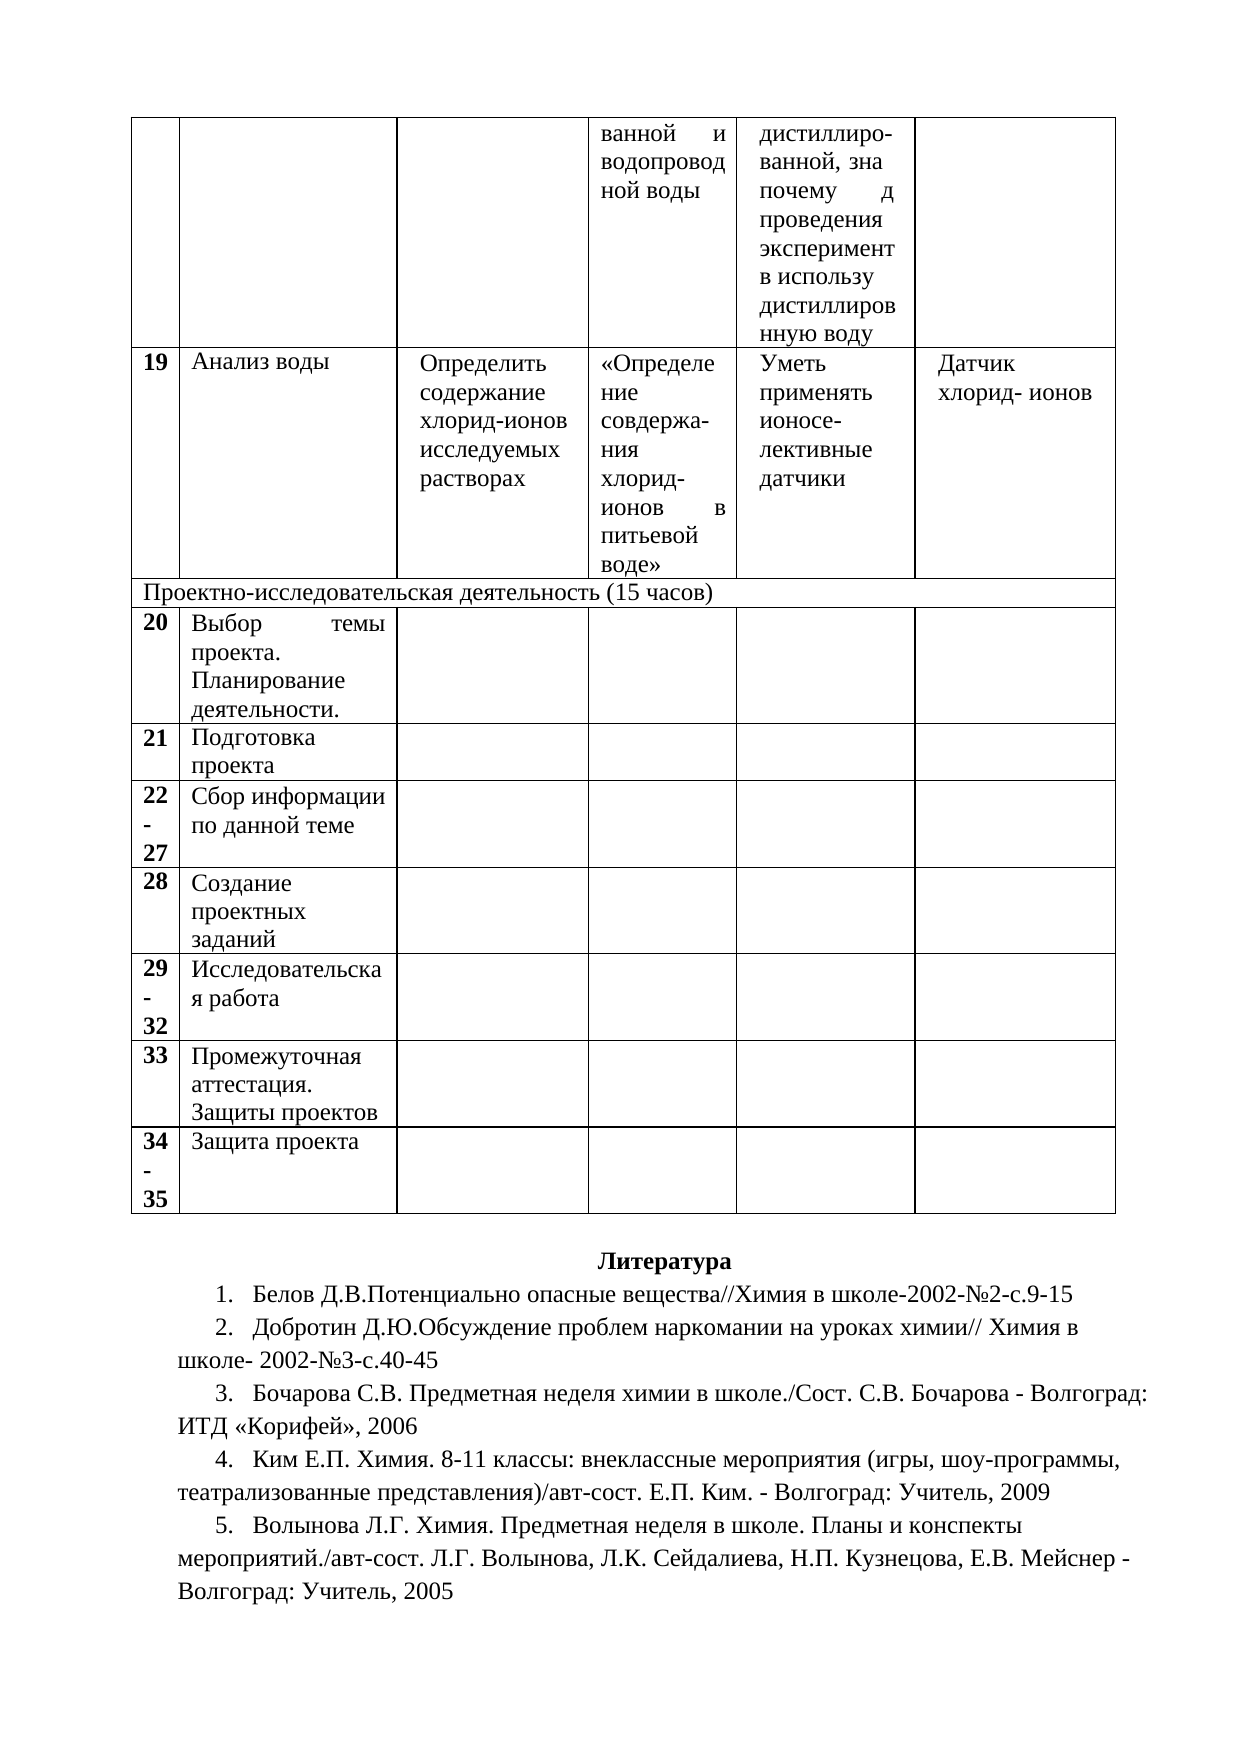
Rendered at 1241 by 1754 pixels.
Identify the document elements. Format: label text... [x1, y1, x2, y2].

table_cell [589, 868, 736, 953]
table_cell Определить содержание хлорид-ионов исследуемых растворах [398, 348, 588, 578]
list Бочарова С.В. Предметная неделя химии в школе./Сост. С.В. Бочарова - Волгоград: ИТД «Корифей», 2006 [177, 1378, 1149, 1440]
table_cell «Определе ние совдержа- ния хлорид- ионов в питьевой воде» [589, 348, 736, 578]
table_cell [737, 781, 914, 867]
table_cell [737, 954, 914, 1040]
table_cell [398, 781, 588, 867]
table_header [180, 118, 396, 347]
table_cell [589, 1128, 736, 1213]
subtitle Литература [598, 1246, 1171, 1275]
table_cell Анализ воды [180, 348, 396, 578]
table_header ванной и водопровод ной воды [589, 118, 736, 347]
table_cell [916, 781, 1115, 867]
table_cell 20 [132, 608, 179, 723]
table_cell 34 - 35 [132, 1128, 179, 1213]
list Белов Д.В.Потенциально опасные вещества//Химия в школе-2002-№2-с.9-15 [215, 1279, 1171, 1307]
table_cell Исследовательска я работа [180, 954, 396, 1040]
table_cell [398, 1041, 588, 1126]
table_cell 19 [132, 348, 179, 578]
table_cell [916, 724, 1115, 780]
table_cell Уметь применять ионосе- лективные датчики [737, 348, 914, 578]
table_cell Подготовка проекта [180, 724, 396, 780]
table_header [398, 118, 588, 347]
table_cell [737, 1041, 914, 1126]
table_cell 33 [132, 1041, 179, 1126]
table_cell [589, 954, 736, 1040]
table_header [916, 118, 1115, 347]
table_cell [398, 608, 588, 723]
table_cell [916, 608, 1115, 723]
table_cell Сбор информации по данной теме [180, 781, 396, 867]
table_cell Создание проектных заданий [180, 868, 396, 953]
table_cell [737, 868, 914, 953]
table_cell 21 [132, 724, 179, 780]
table_cell Защита проекта [180, 1128, 396, 1213]
table_cell 22 - 27 [132, 781, 179, 867]
list Добротин Д.Ю.Обсуждение проблем наркомании на уроках химии// Химия в школе- 2002-№3-с.40-45 [177, 1312, 1152, 1374]
table_cell [398, 724, 588, 780]
table_cell [737, 608, 914, 723]
table_cell [916, 954, 1115, 1040]
table_cell Выбор темы проекта. Планирование деятельности. [180, 608, 396, 723]
table_cell [589, 724, 736, 780]
table_cell [398, 954, 588, 1040]
table_cell Проектно-исследовательская деятельность (15 часов) [132, 579, 1115, 607]
table_header дистиллиро- ванной, зна почему д проведения эксперимент в использу дистиллиров нную воду [737, 118, 914, 347]
table_header [132, 118, 179, 347]
list Волынова Л.Г. Химия. Предметная неделя в школе. Планы и конспекты мероприятий./авт-сост. Л.Г. Волынова, Л.К. Сейдалиева, Н.П. Кузнецова, Е.В. Мейснер - Волгоград: Учитель, 2005 [177, 1510, 1131, 1605]
table_cell 29 - 32 [132, 954, 179, 1040]
table_cell [398, 1128, 588, 1213]
table_cell Датчик хлорид- ионов [916, 348, 1115, 578]
table_cell [737, 1128, 914, 1213]
table_cell [589, 1041, 736, 1126]
table_cell [398, 868, 588, 953]
table_cell 28 [132, 868, 179, 953]
table_cell [589, 608, 736, 723]
table_cell [589, 781, 736, 867]
table_cell [916, 1128, 1115, 1213]
table_cell [916, 868, 1115, 953]
list Ким Е.П. Химия. 8-11 классы: внеклассные мероприятия (игры, шоу-программы, театрализованные представления)/авт-сост. Е.П. Ким. - Волгоград: Учитель, 2009 [177, 1444, 1121, 1506]
table_cell Промежуточная аттестация. Защиты проектов [180, 1041, 396, 1126]
table_cell [737, 724, 914, 780]
table_cell [916, 1041, 1115, 1126]
